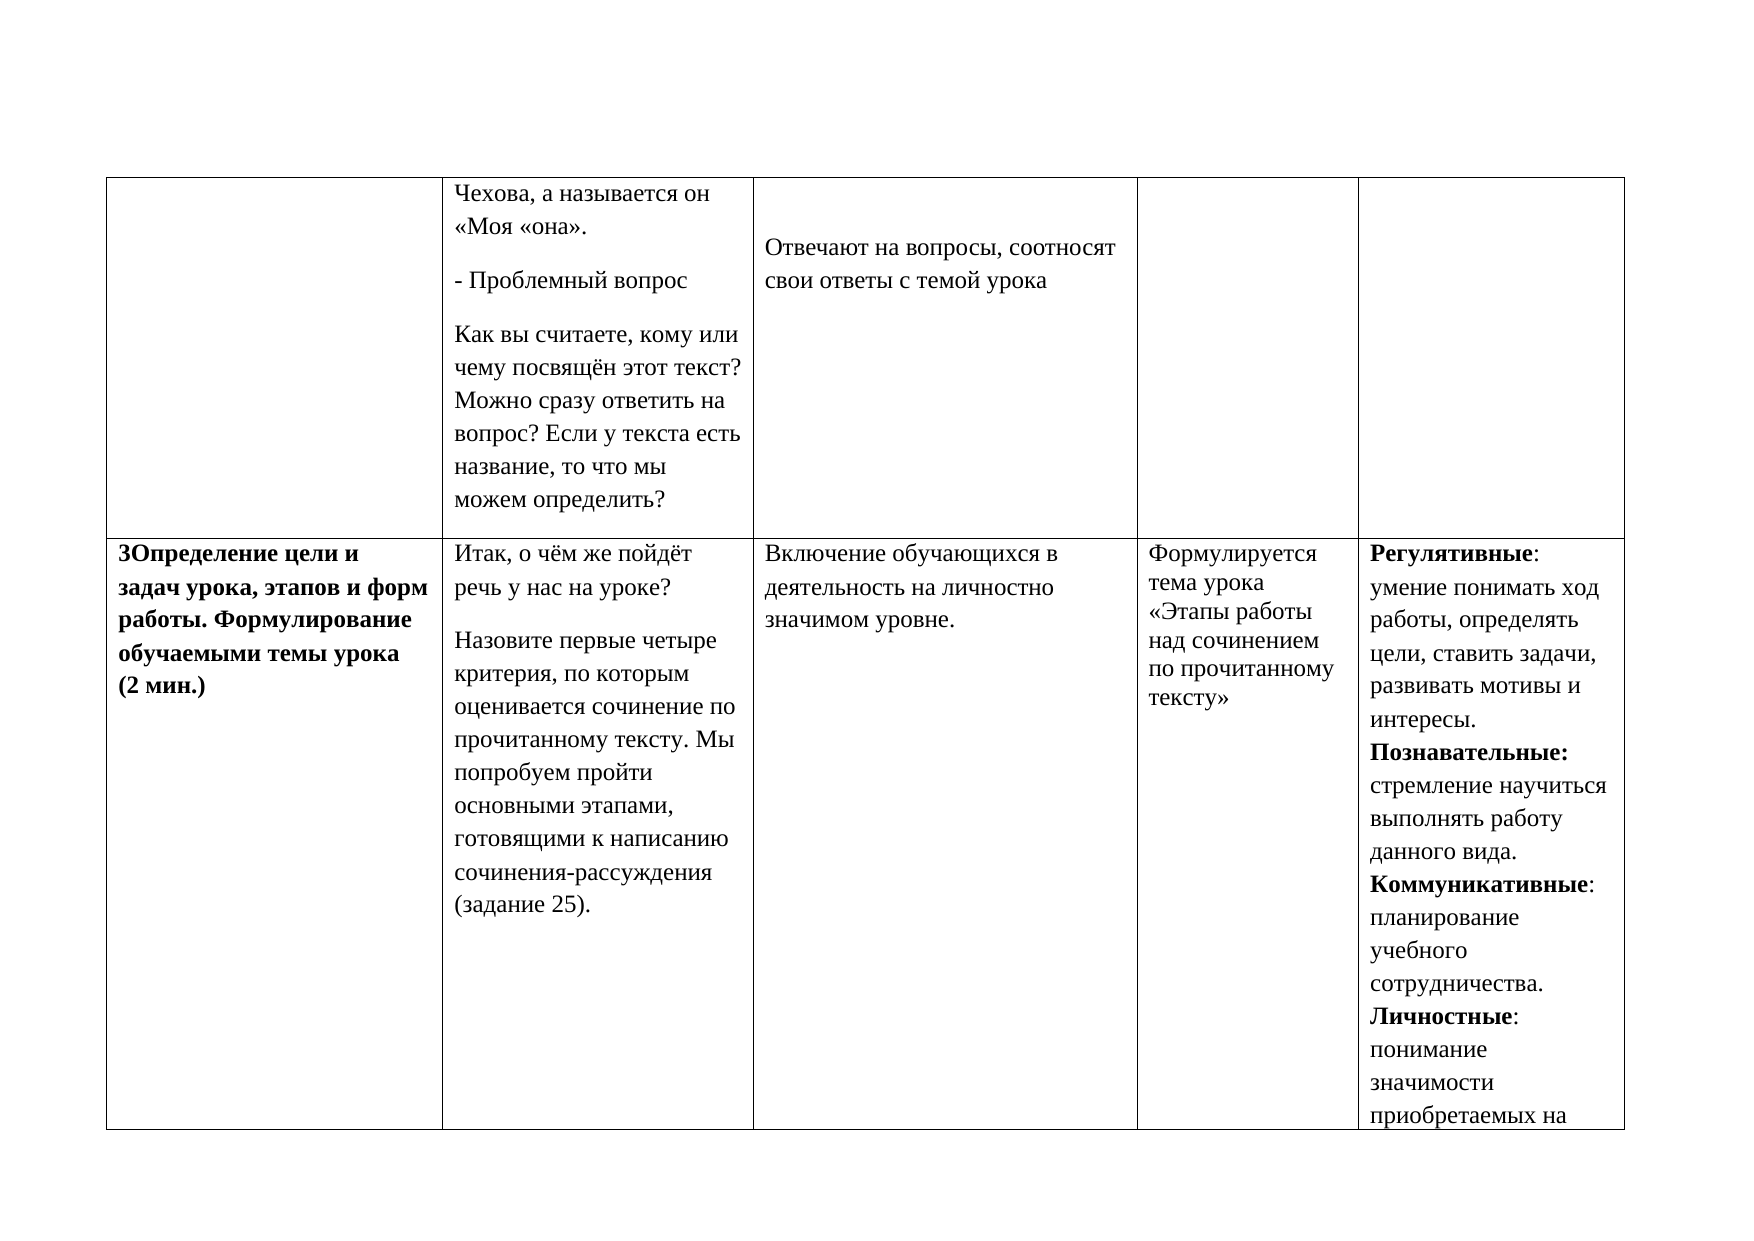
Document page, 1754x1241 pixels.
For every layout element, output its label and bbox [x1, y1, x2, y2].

table_cell [1359, 539, 1624, 1129]
table_cell [1359, 178, 1624, 537]
table_cell [443, 178, 753, 537]
table_cell [1138, 539, 1358, 1129]
table_cell [107, 178, 442, 537]
table_cell [443, 539, 753, 1129]
table_cell [1138, 178, 1358, 537]
table_cell [754, 539, 1137, 1129]
table_cell [754, 178, 1137, 537]
table_cell [107, 539, 442, 1129]
